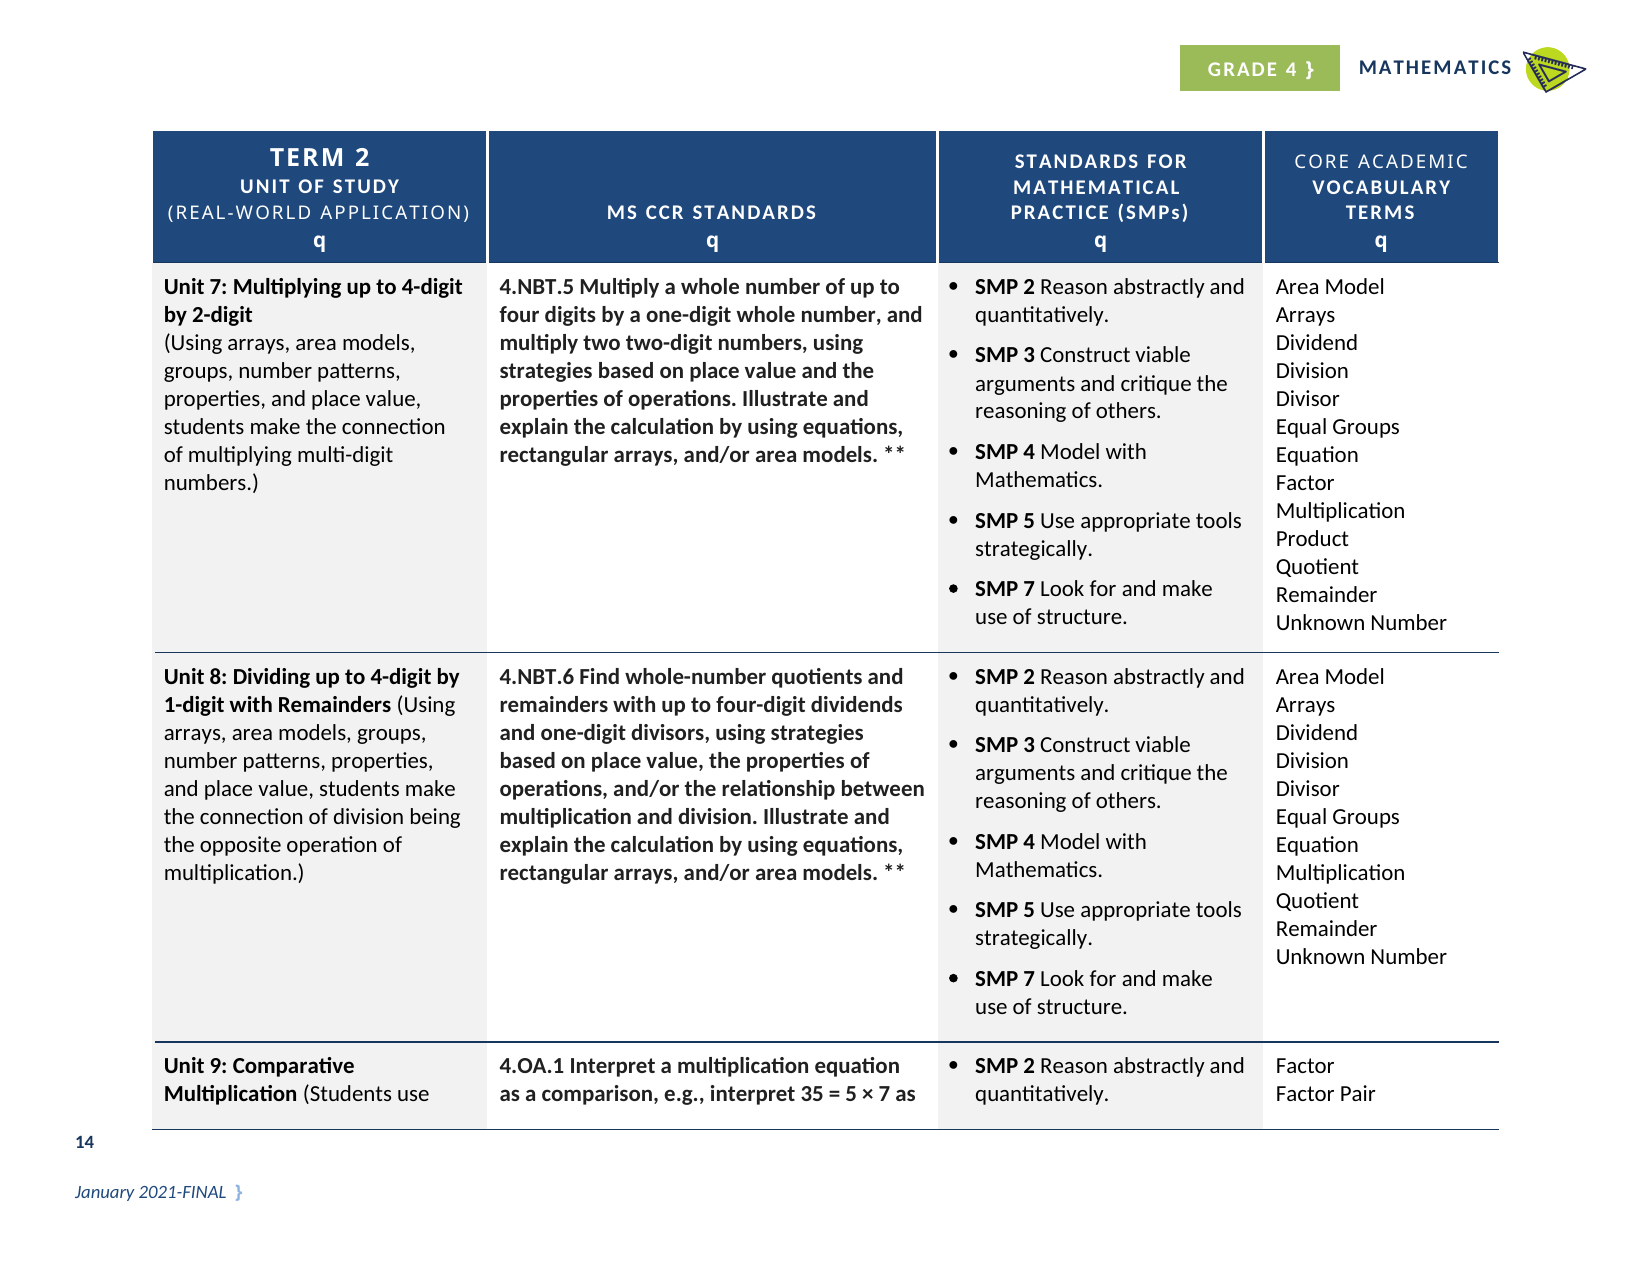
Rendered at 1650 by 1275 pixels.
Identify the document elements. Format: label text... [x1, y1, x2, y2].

table_header STANDARDS FOR MATHEMATICAL PRACTICE (SMPs) q [939, 131, 1262, 262]
table_cell SMP 2 Reason abstractly and quantitatively. SMP 3 Construct viable arguments and critique the reasoning of others. SMP 4 Model with Mathematics. SMP 5 Use appropriate tools strategically. SMP 7 Look for and make use of structure. [938, 263, 1263, 652]
table_header CORE ACADEMIC VOCABULARY TERMS q [1265, 131, 1498, 262]
table_cell Unit 8: Dividing up to 4-digit by 1-digit with Remainders (Using arrays, area models, groups, number patterns, properties, and place value, students make the connection of division being the opposite operation of multiplication.) [152, 652, 487, 1041]
table_cell 4.NBT.6 Find whole-number quotients and remainders with up to four-digit dividends and one-digit divisors, using strategies based on place value, the properties of operations, and/or the relationship between multiplication and division. Illustrate and explain the calculation by using equations, rectangular arrays, and/or area models. ** [488, 653, 937, 1041]
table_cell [938, 1043, 1263, 1129]
table_cell Area Model Arrays Dividend Division Divisor Equal Groups Equation Factor Multiplication Product Quotient Remainder Unknown Number [1264, 263, 1498, 652]
table_cell 4.NBT.5 Multiply a whole number of up to four digits by a one-digit whole number, and multiply two two-digit numbers, using strategies based on place value and the properties of operations. Illustrate and explain the calculation by using equations, rectangular arrays, and/or area models. ** [488, 263, 937, 652]
table_cell Unit 7: Multiplying up to 4-digit by 2-digit (Using arrays, area models, groups, number patterns, properties, and place value, students make the connection of multiplying multi-digit numbers.) [152, 263, 487, 652]
table_header MS CCR STANDARDS q [489, 131, 936, 262]
table_cell Area Model Arrays Dividend Division Divisor Equal Groups Equation Multiplication Quotient Remainder Unknown Number [1264, 653, 1498, 1041]
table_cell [152, 1041, 487, 1129]
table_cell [1264, 1043, 1498, 1129]
table_header TERM 2 UNIT OF STUDY (REAL-WORLD APPLICATION) q [153, 131, 486, 262]
picture [1522, 47, 1587, 93]
table_cell SMP 2 Reason abstractly and quantitatively. SMP 3 Construct viable arguments and critique the reasoning of others. SMP 4 Model with Mathematics. SMP 5 Use appropriate tools strategically. SMP 7 Look for and make use of structure. [938, 653, 1263, 1041]
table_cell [488, 1043, 937, 1129]
